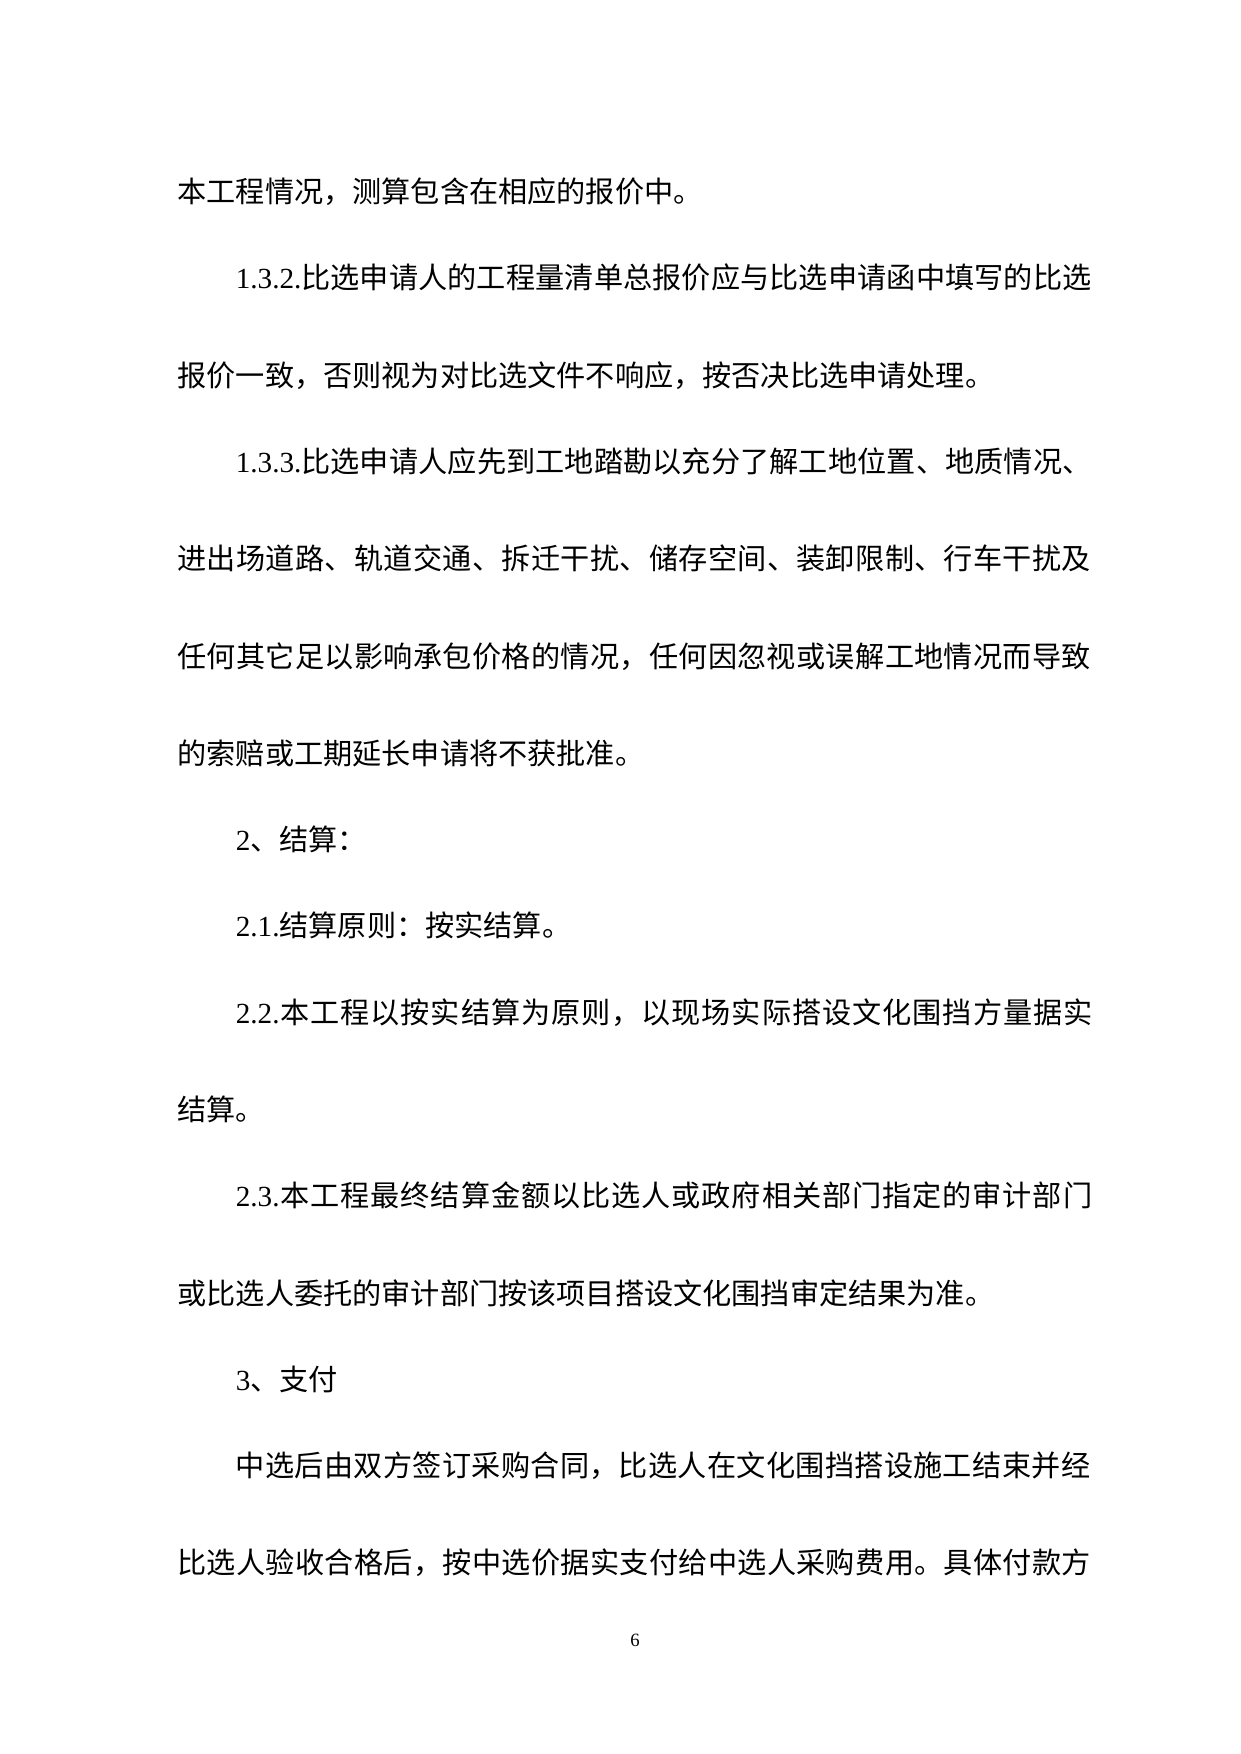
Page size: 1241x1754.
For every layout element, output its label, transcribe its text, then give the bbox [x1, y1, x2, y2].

text 1.3.2.比选申请人的工程量清单总报价应与比选申请函中填写的比选报价一致，否则视为对比选文件不响应，按否决比选申请处理。 [177, 243, 1092, 406]
text 2、结算： [177, 806, 1092, 871]
text 3、支付 [177, 1345, 1092, 1410]
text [177, 1431, 1092, 1594]
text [177, 157, 1092, 222]
text 2.2.本工程以按实结算为原则，以现场实际搭设文化围挡方量据实结算。 [177, 978, 1092, 1140]
text 2.3.本工程最终结算金额以比选人或政府相关部门指定的审计部门或比选人委托的审计部门按该项目搭设文化围挡审定结果为准。 [177, 1161, 1092, 1324]
text 1.3.3.比选申请人应先到工地踏勘以充分了解工地位置、地质情况、进出场道路、轨道交通、拆迁干扰、储存空间、装卸限制、行车干扰及任何其它足以影响承包价格的情况，任何因忽视或误解工地情况而导致的索赔或工期延长申请将不获批准。 [177, 427, 1092, 784]
text 2.1.结算原则：按实结算。 [177, 892, 1092, 957]
